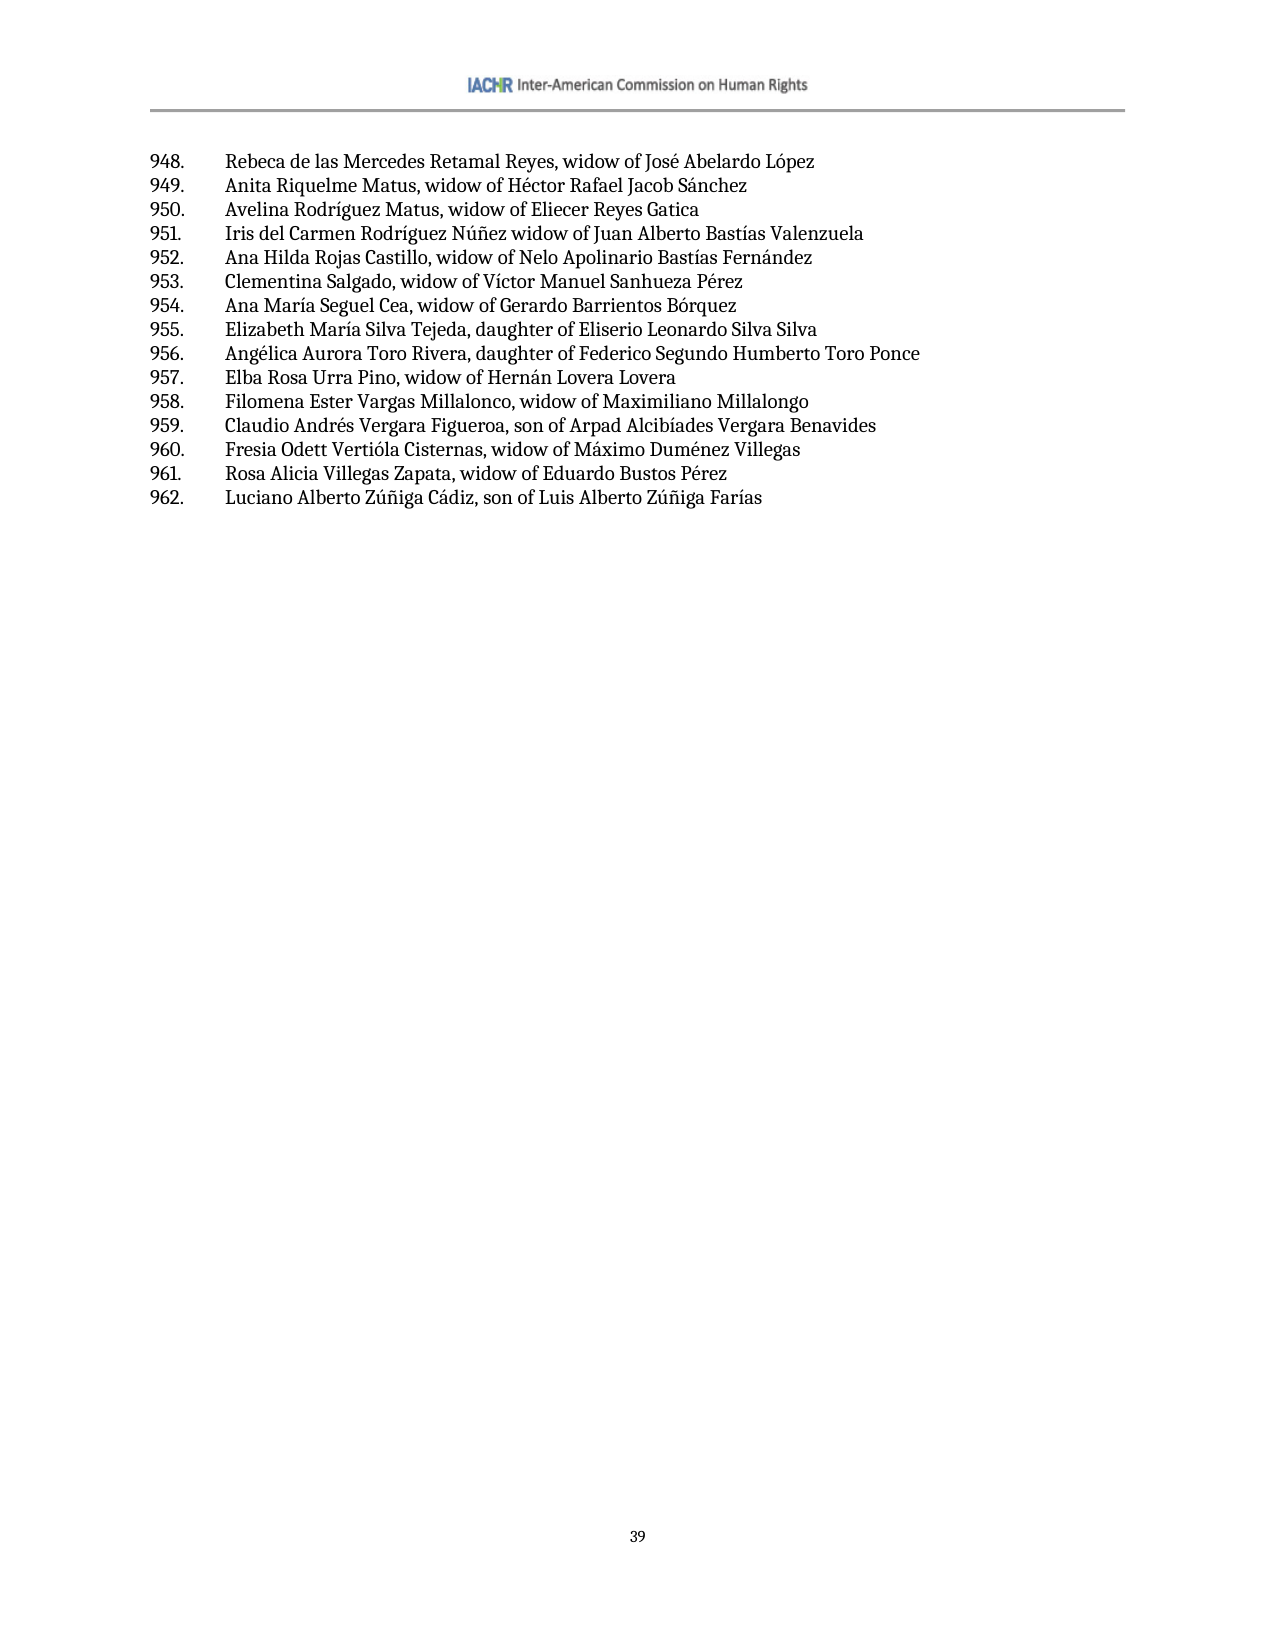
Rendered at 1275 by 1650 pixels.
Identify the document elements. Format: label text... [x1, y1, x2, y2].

text 959. Claudio Andrés Vergara Figueroa, son of Arpad Alcibíades Vergara Benavides [150, 413, 1125, 437]
text 951. Iris del Carmen Rodríguez Núñez widow of Juan Alberto Bastías Valenzuela [150, 222, 1125, 246]
text 954. Ana María Seguel Cea, widow of Gerardo Barrientos Bórquez [150, 294, 1125, 318]
text 956. Angélica Aurora Toro Rivera, daughter of Federico Segundo Humberto Toro Ponce [150, 342, 1125, 366]
text 950. Avelina Rodríguez Matus, widow of Eliecer Reyes Gatica [150, 198, 1125, 222]
text 952. Ana Hilda Rojas Castillo, widow of Nelo Apolinario Bastías Fernández [150, 246, 1125, 270]
text 958. Filomena Ester Vargas Millalonco, widow of Maximiliano Millalongo [150, 389, 1125, 413]
text 957. Elba Rosa Urra Pino, widow of Hernán Lovera Lovera [150, 366, 1125, 389]
text 961. Rosa Alicia Villegas Zapata, widow of Eduardo Bustos Pérez [150, 461, 1125, 485]
text 953. Clementina Salgado, widow of Víctor Manuel Sanhueza Pérez [150, 270, 1125, 294]
text 949. Anita Riquelme Matus, widow of Héctor Rafael Jacob Sánchez [150, 174, 1125, 198]
text 948. Rebeca de las Mercedes Retamal Reyes, widow of José Abelardo López [150, 150, 1125, 174]
text 960. Fresia Odett Vertióla Cisternas, widow of Máximo Duménez Villegas [150, 437, 1125, 461]
picture [456, 75, 819, 95]
text 962. Luciano Alberto Zúñiga Cádiz, son of Luis Alberto Zúñiga Farías [150, 485, 1125, 509]
text 955. Elizabeth María Silva Tejeda, daughter of Eliserio Leonardo Silva Silva [150, 318, 1125, 342]
